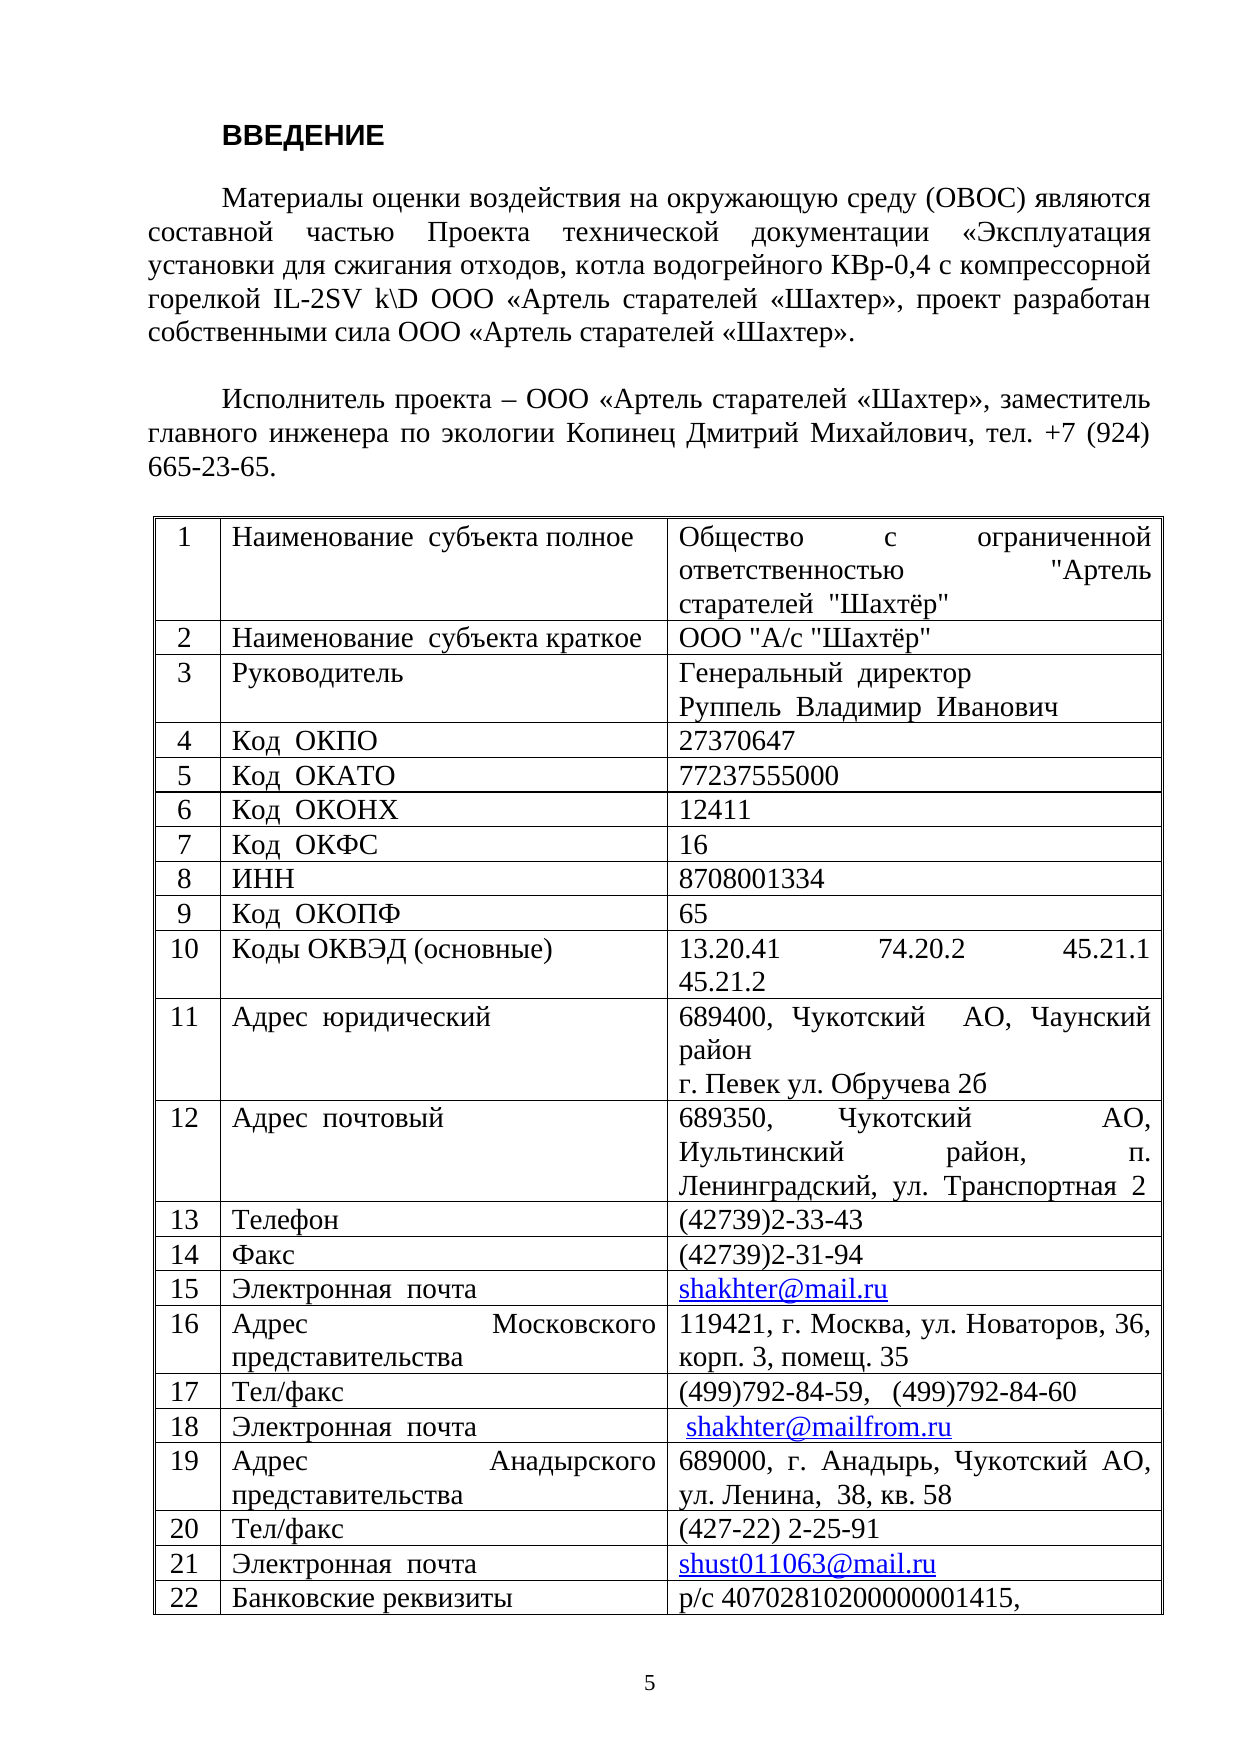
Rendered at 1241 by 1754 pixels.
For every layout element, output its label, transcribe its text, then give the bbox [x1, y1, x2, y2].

table_cell (42739)2-33-43 [668, 1202, 1161, 1236]
table_header Наименование субъекта полное [221, 519, 667, 619]
table_cell Код ОКАТО [221, 758, 667, 791]
table_cell Наименование субъекта краткое [221, 621, 667, 654]
table_cell 18 [156, 1409, 220, 1442]
table_cell 6 [156, 793, 220, 826]
table_cell 15 [156, 1271, 220, 1305]
table_cell ИНН [221, 862, 667, 895]
table_cell Код ОКОНХ [221, 793, 667, 826]
table_cell 77237555000 [668, 758, 1161, 791]
table_cell 5 [156, 758, 220, 791]
table_cell 19 [156, 1443, 220, 1510]
table_cell Руководитель [221, 655, 667, 722]
table_cell shakhter@mailfrom.ru [668, 1409, 1161, 1442]
table_cell 2 [156, 621, 220, 654]
table_cell shakhter@mail.ru [668, 1271, 1161, 1305]
table_cell 8 [156, 862, 220, 895]
table_cell Электронная почта [221, 1409, 667, 1442]
table_cell Код ОКПО [221, 723, 667, 757]
table_cell Электронная почта [221, 1546, 667, 1579]
table_cell Электронная почта [221, 1271, 667, 1305]
table_cell Факс [221, 1237, 667, 1270]
table_cell Код ОКФС [221, 827, 667, 861]
table_cell shust011063@mail.ru [668, 1546, 1161, 1579]
table_cell (42739)2-31-94 [668, 1237, 1161, 1270]
table_cell 13.20.41 74.20.2 45.21.1 45.21.2 [668, 931, 1161, 998]
table_cell 22 [156, 1581, 220, 1614]
table_cell (427-22) 2-25-91 [668, 1511, 1161, 1545]
table_header 1 [156, 519, 220, 619]
table_cell 11 [156, 999, 220, 1099]
table_cell 3 [156, 655, 220, 722]
table_cell 16 [156, 1306, 220, 1373]
table_cell 20 [156, 1511, 220, 1545]
table_cell 689350, Чукотский АО, Иультинский район, п. Ленинградский, ул. Транспортная 2 [668, 1101, 1161, 1201]
table_cell 4 [156, 723, 220, 757]
table_cell 689000, г. Анадырь, Чукотский АО, ул. Ленина, 38, кв. 58 [668, 1443, 1161, 1510]
table_cell Коды ОКВЭД (основные) [221, 931, 667, 998]
table_cell 12411 [668, 793, 1161, 826]
table_cell Телефон [221, 1202, 667, 1236]
table_cell (499)792-84-59, (499)792-84-60 [668, 1374, 1161, 1408]
subtitle Введение [148, 118, 1152, 152]
table_cell 27370647 [668, 723, 1161, 757]
table_cell Генеральный директор Руппель Владимир Иванович [668, 655, 1161, 722]
text Материалы оценки воздействия на окружающую среду (ОВОС) являются составной частью Проекта технической документации «Эксплуатация установки для сжигания отходов, котла водогрейного КВр-0,4 с компрессорной горелкой IL-2SV k\D ООО «Артель старателей «Шахтер», проект разработан собственными сила ООО «Артель старателей «Шахтер». [148, 180, 1152, 348]
table_cell 16 [668, 827, 1161, 861]
table_cell 7 [156, 827, 220, 861]
table_cell 13 [156, 1202, 220, 1236]
table_cell 17 [156, 1374, 220, 1408]
table_cell 14 [156, 1237, 220, 1270]
table_cell . Москва, ул. Новаторов, 36, корп. 3, помещ. 35 [668, 1306, 1161, 1373]
table_cell 689400, Чукотский АО, Чаунский район г. Певек ул. Обручева 2б [668, 999, 1161, 1099]
table_cell 8708001334 [668, 862, 1161, 895]
table_cell Адрес юридический [221, 999, 667, 1099]
table_cell Тел/факс [221, 1511, 667, 1545]
table_cell Адрес почтовый [221, 1101, 667, 1201]
table_cell 65 [668, 896, 1161, 930]
table_cell Код ОКОПФ [221, 896, 667, 930]
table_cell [221, 1581, 667, 1614]
table_cell ООО "А/с "Шахтёр" [668, 621, 1161, 654]
table_cell 10 [156, 931, 220, 998]
table_cell 9 [156, 896, 220, 930]
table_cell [668, 1581, 1161, 1614]
table_header Общество с ограниченной ответственностью "Артель старателей "Шахтёр" [668, 519, 1161, 619]
table_cell 12 [156, 1101, 220, 1201]
table_cell Адрес Московского представительства [221, 1306, 667, 1373]
table_cell Адрес Анадырского представительства [221, 1443, 667, 1510]
table_cell Тел/факс [221, 1374, 667, 1408]
text Исполнитель проекта – ООО «Артель старателей «Шахтер», заместитель главного инженера по экологии Копинец Дмитрий Михайлович, тел. +7 (924) 665-23-65. [148, 382, 1152, 482]
table_cell 21 [156, 1546, 220, 1579]
